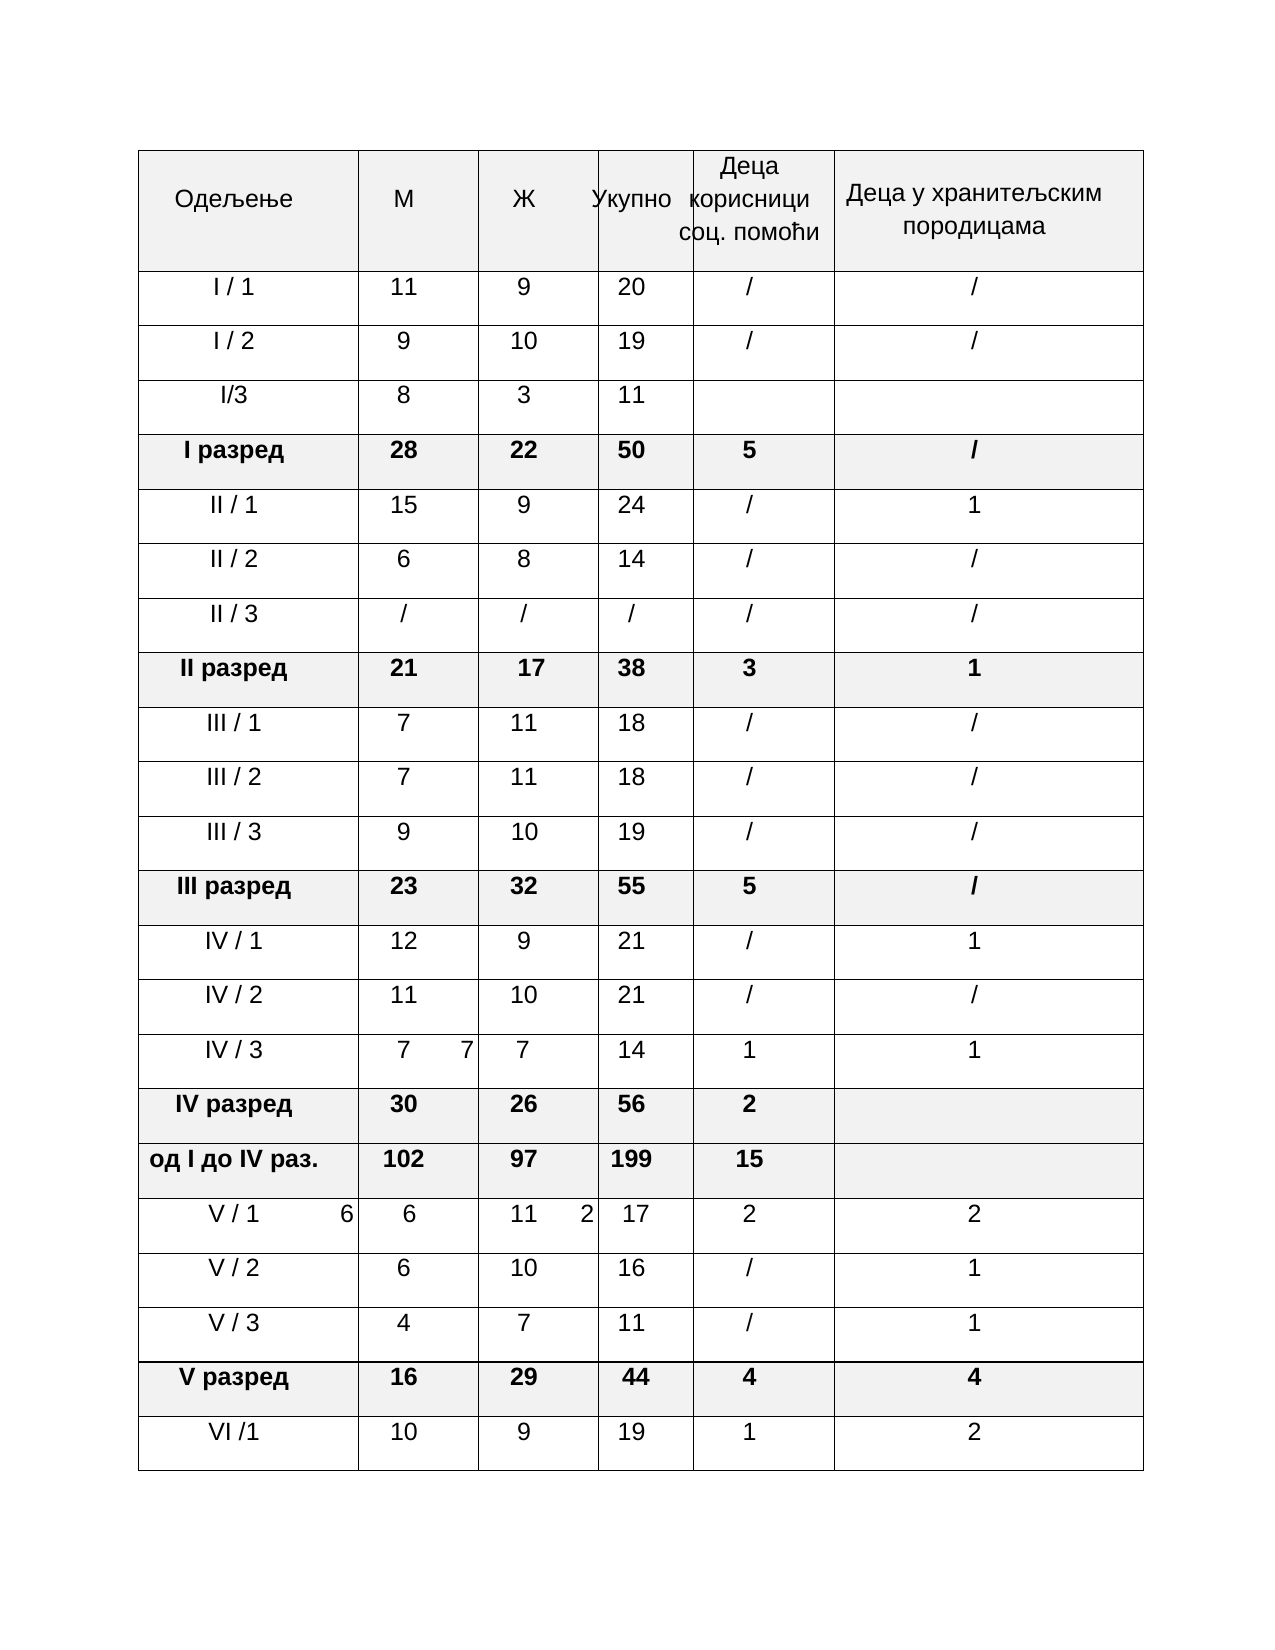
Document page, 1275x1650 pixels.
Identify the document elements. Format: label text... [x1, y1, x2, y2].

table_cell / [694, 599, 834, 652]
table_cell V разред [139, 1363, 358, 1416]
table_cell / [479, 599, 598, 652]
table_cell од I до IV раз. [139, 1144, 358, 1198]
table_cell 32 [479, 871, 598, 925]
table_cell 9 [479, 1417, 598, 1470]
table_cell 19 [599, 326, 693, 379]
table_cell [694, 381, 834, 434]
table_cell / [694, 926, 834, 979]
table_cell 22 [479, 435, 598, 489]
table_cell / [835, 544, 1143, 598]
table_cell 5 [694, 871, 834, 925]
table_cell 56 [599, 1089, 693, 1143]
table_cell 2 17 [599, 1199, 693, 1252]
table_cell / [694, 817, 834, 870]
table_cell 1 [835, 1254, 1143, 1307]
table_cell 10 [479, 326, 598, 379]
table_cell VI /1 [139, 1417, 358, 1470]
table_cell I / 2 [139, 326, 358, 379]
table_header Одељење [139, 151, 358, 271]
table_cell / [694, 544, 834, 598]
table_cell 23 [359, 871, 478, 925]
table_header Деца корисници соц. помоћи [694, 151, 834, 271]
table_cell IV / 2 [139, 980, 358, 1034]
table_cell 11 [479, 1199, 598, 1252]
table_cell [835, 1089, 1143, 1143]
table_cell / [835, 272, 1143, 325]
table_cell 20 [599, 272, 693, 325]
table_cell IV разред [139, 1089, 358, 1143]
table_cell 3 [694, 653, 834, 707]
table_cell 2 [694, 1199, 834, 1252]
table_cell 18 [599, 762, 693, 816]
table_cell / [694, 1308, 834, 1361]
table_cell 28 [359, 435, 478, 489]
table_cell 21 [599, 980, 693, 1034]
table_cell II / 3 [139, 599, 358, 652]
table_cell 29 [479, 1363, 598, 1416]
table_cell 2 [835, 1417, 1143, 1470]
table_cell / [694, 708, 834, 761]
table_cell / [694, 272, 834, 325]
table_cell 6 [359, 1254, 478, 1307]
table_cell V / 2 [139, 1254, 358, 1307]
table_cell 1 [835, 1035, 1143, 1088]
table_cell 7 [359, 762, 478, 816]
table_cell 11 [359, 272, 478, 325]
table_cell 1 [835, 926, 1143, 979]
table_cell 1 [694, 1417, 834, 1470]
table_cell 16 [359, 1363, 478, 1416]
table_cell 10 [479, 1254, 598, 1307]
table_cell 11 [599, 1308, 693, 1361]
table_cell 21 [599, 926, 693, 979]
table_cell / [835, 599, 1143, 652]
table_header М [359, 151, 478, 271]
table_cell 199 [599, 1144, 693, 1198]
table_cell I pазред [139, 435, 358, 489]
table_cell / [694, 980, 834, 1034]
table_cell 9 [479, 490, 598, 543]
table_cell 10 [479, 980, 598, 1034]
table_cell 24 [599, 490, 693, 543]
table_cell 1 [835, 490, 1143, 543]
table_cell II / 1 [139, 490, 358, 543]
table_cell 19 [599, 817, 693, 870]
table_cell 38 [599, 653, 693, 707]
table_cell / [694, 1254, 834, 1307]
table_cell 21 [359, 653, 478, 707]
table_cell 10 [479, 817, 598, 870]
table_cell 9 [479, 926, 598, 979]
table_cell II / 2 [139, 544, 358, 598]
table_cell / [835, 762, 1143, 816]
table_cell 7 [479, 1308, 598, 1361]
table_cell III / 3 [139, 817, 358, 870]
table_header Укупно [599, 151, 693, 271]
table_cell 14 [599, 1035, 693, 1088]
table_cell 7 [359, 1035, 478, 1088]
table_cell IV / 3 [139, 1035, 358, 1088]
table_cell / [694, 762, 834, 816]
table_header Деца у хранитељским породицама [835, 151, 1143, 271]
table_cell II разред [139, 653, 358, 707]
table_cell 18 [599, 708, 693, 761]
table_cell III / 2 [139, 762, 358, 816]
table_cell / [835, 435, 1143, 489]
table_cell [835, 1144, 1143, 1198]
table_cell 102 [359, 1144, 478, 1198]
table_cell V / 1 [139, 1199, 358, 1252]
table_cell 30 [359, 1089, 478, 1143]
table_cell / [835, 708, 1143, 761]
table_cell 9 [479, 272, 598, 325]
table_cell / [694, 326, 834, 379]
table_cell 2 [835, 1199, 1143, 1252]
table_cell 1 [694, 1035, 834, 1088]
table_cell 1 [835, 1308, 1143, 1361]
table_cell 1 [835, 653, 1143, 707]
table_cell IV / 1 [139, 926, 358, 979]
table_cell 11 [479, 708, 598, 761]
table_cell 6 6 [359, 1199, 478, 1252]
table_cell 5 [694, 435, 834, 489]
table_cell 44 [599, 1363, 693, 1416]
table_cell 7 7 [479, 1035, 598, 1088]
table_cell 50 [599, 435, 693, 489]
table_cell 6 [359, 544, 478, 598]
table_cell 97 [479, 1144, 598, 1198]
table_cell 55 [599, 871, 693, 925]
table_cell III / 1 [139, 708, 358, 761]
table_cell 9 [359, 326, 478, 379]
table_cell / [694, 490, 834, 543]
table_cell 8 [479, 544, 598, 598]
table_cell 8 [359, 381, 478, 434]
table_cell / [359, 599, 478, 652]
table_cell / [599, 599, 693, 652]
table_cell V / 3 [139, 1308, 358, 1361]
table_cell I/3 [139, 381, 358, 434]
table_header Ж [479, 151, 598, 271]
table_cell 14 [599, 544, 693, 598]
table_cell / [835, 871, 1143, 925]
table_cell III разред [139, 871, 358, 925]
table_cell / [835, 326, 1143, 379]
table_cell / [835, 980, 1143, 1034]
table_cell 17 [479, 653, 598, 707]
table_cell 15 [359, 490, 478, 543]
table_cell / [835, 817, 1143, 870]
table_cell 4 [835, 1363, 1143, 1416]
table_cell [835, 381, 1143, 434]
table_cell 11 [359, 980, 478, 1034]
table_cell 11 [479, 762, 598, 816]
table_cell 4 [694, 1363, 834, 1416]
table_cell 4 [359, 1308, 478, 1361]
table_cell 9 [359, 817, 478, 870]
table_cell 11 [599, 381, 693, 434]
table_cell 26 [479, 1089, 598, 1143]
table_cell 15 [694, 1144, 834, 1198]
table_cell I / 1 [139, 272, 358, 325]
table_cell 19 [599, 1417, 693, 1470]
table_cell 12 [359, 926, 478, 979]
table_cell 16 [599, 1254, 693, 1307]
table_cell 10 [359, 1417, 478, 1470]
table_cell 2 [694, 1089, 834, 1143]
table_cell 3 [479, 381, 598, 434]
table_cell 7 [359, 708, 478, 761]
